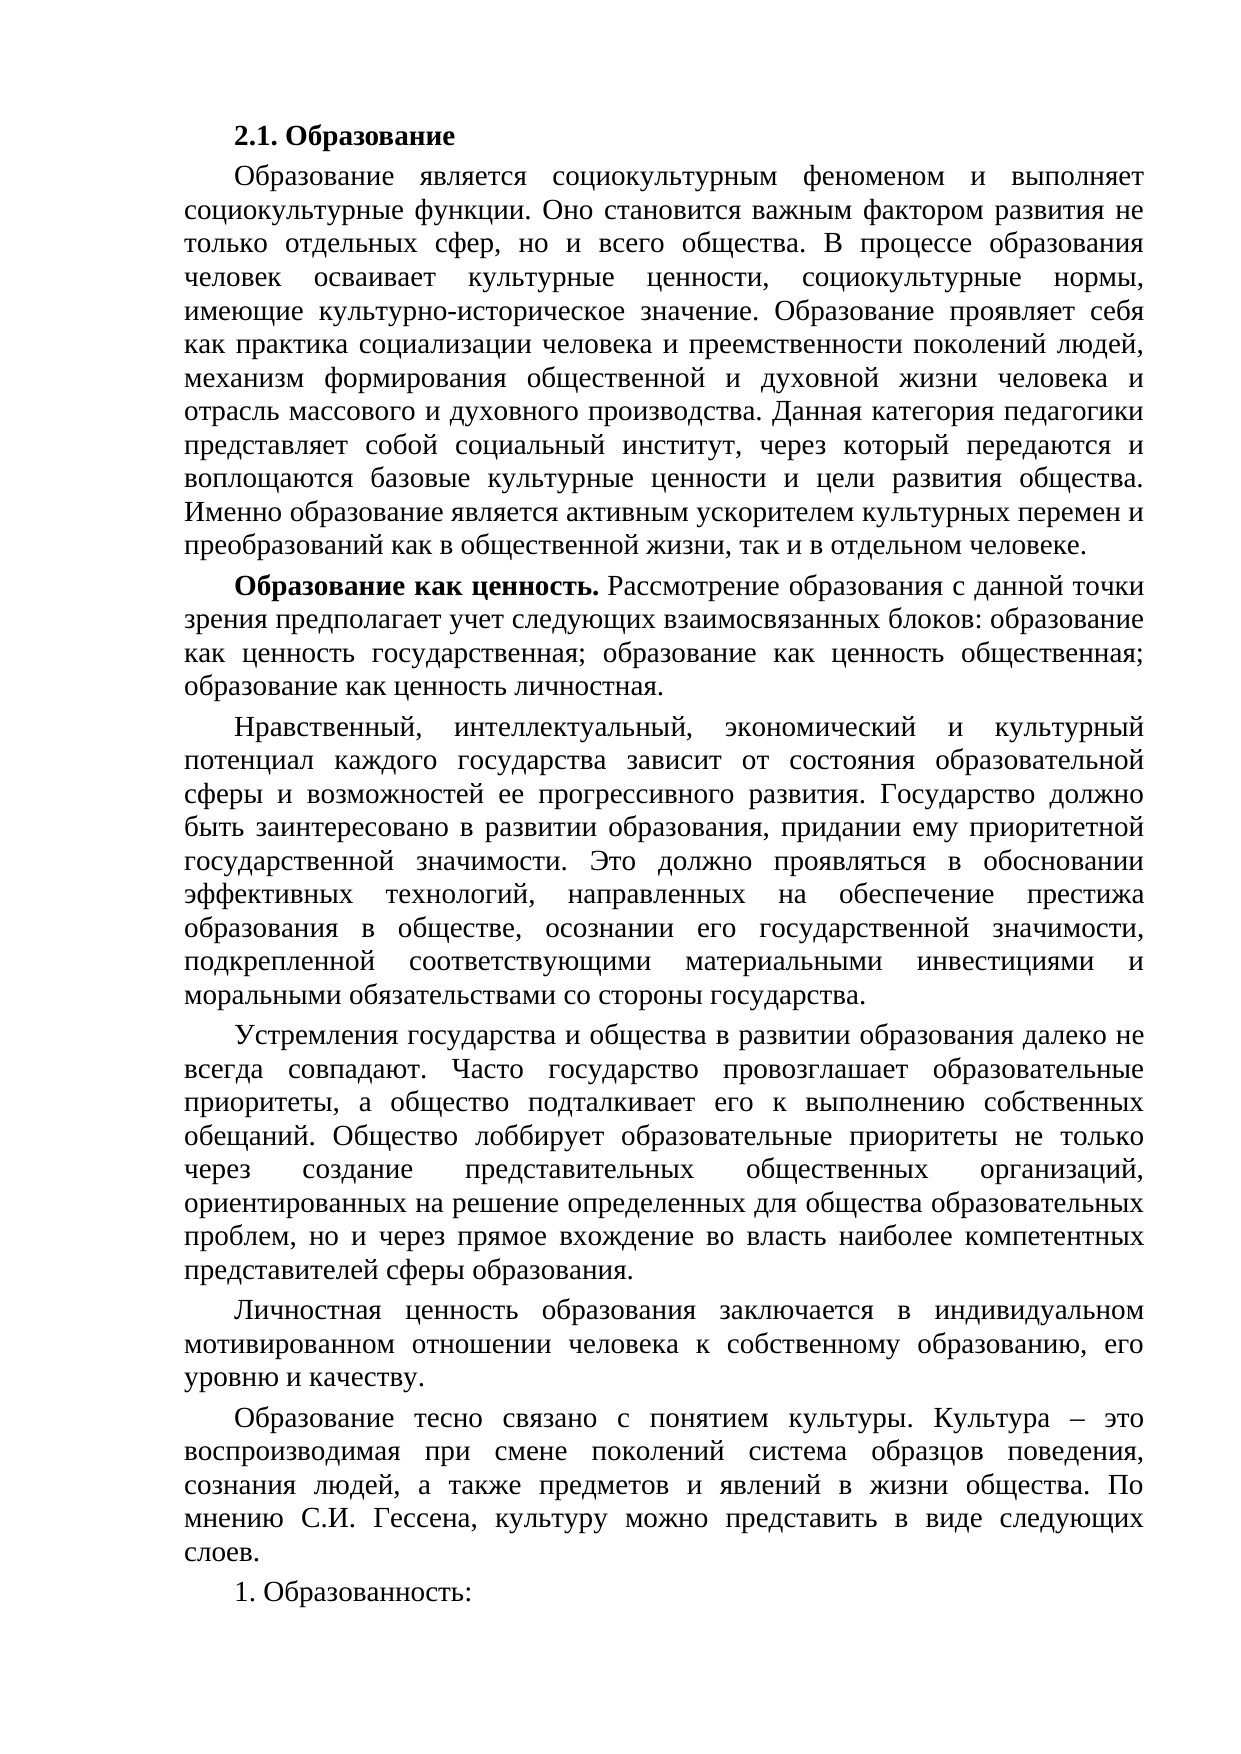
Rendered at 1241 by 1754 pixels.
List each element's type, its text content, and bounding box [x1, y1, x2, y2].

text Личностная ценность образования заключается в индивидуальном мотивированном отношении человека к собственному образованию, его уровню и качеству. [184, 1292, 1145, 1393]
text Образование является социокультурным феноменом и выполняет социокультурные функции. Оно становится важным фактором развития не только отдельных сфер, но и всего общества. В процессе образования человек осваивает культурные ценности, социокультурные нормы, имеющие культурно-историческое значение. Образование проявляет себя как практика социализации человека и преемственности поколений людей, механизм формирования общественной и духовной жизни человека и отрасль массового и духовного производства. Данная категория педагогики представляет собой социальный институт, через который передаются и воплощаются базовые культурные ценности и цели развития общества. Именно образование является активным ускорителем культурных перемен и преобразований как в общественной жизни, так и в отдельном человеке. [184, 158, 1145, 561]
text Нравственный, интеллектуальный, экономический и культурный потенциал каждого государства зависит от состояния образовательной сферы и возможностей ее прогрессивного развития. Государство должно быть заинтересовано в развитии образования, придании ему приоритетной государственной значимости. Это должно проявляться в обосновании эффективных технологий, направленных на обеспечение престижа образования в обществе, осознании его государственной значимости, подкрепленной соответствующими материальными инвестициями и моральными обязательствами со стороны государства. [184, 709, 1145, 1011]
text 2.1. Образование [184, 118, 1145, 152]
text Образование тесно связано с понятием культуры. Культура – это воспроизводимая при смене поколений система образцов поведения, сознания людей, а также предметов и явлений в жизни общества. По мнению С.И. Гессена, культуру можно представить в виде следующих слоев. [184, 1400, 1145, 1567]
text 1. Образованность: [184, 1574, 1145, 1608]
text Устремления государства и общества в развитии образования далеко не всегда совпадают. Часто государство провозглашает образовательные приоритеты, а общество подталкивает его к выполнению собственных обещаний. Общество лоббирует образовательные приоритеты не только через создание представительных общественных организаций, ориентированных на решение определенных для общества образовательных проблем, но и через прямое вхождение во власть наиболее компетентных представителей сферы образования. [184, 1017, 1145, 1286]
text Образование как ценность. Рассмотрение образования с данной точки зрения предполагает учет следующих взаимосвязанных блоков: образование как ценность государственная; образование как ценность общественная; образование как ценность личностная. [184, 568, 1145, 702]
